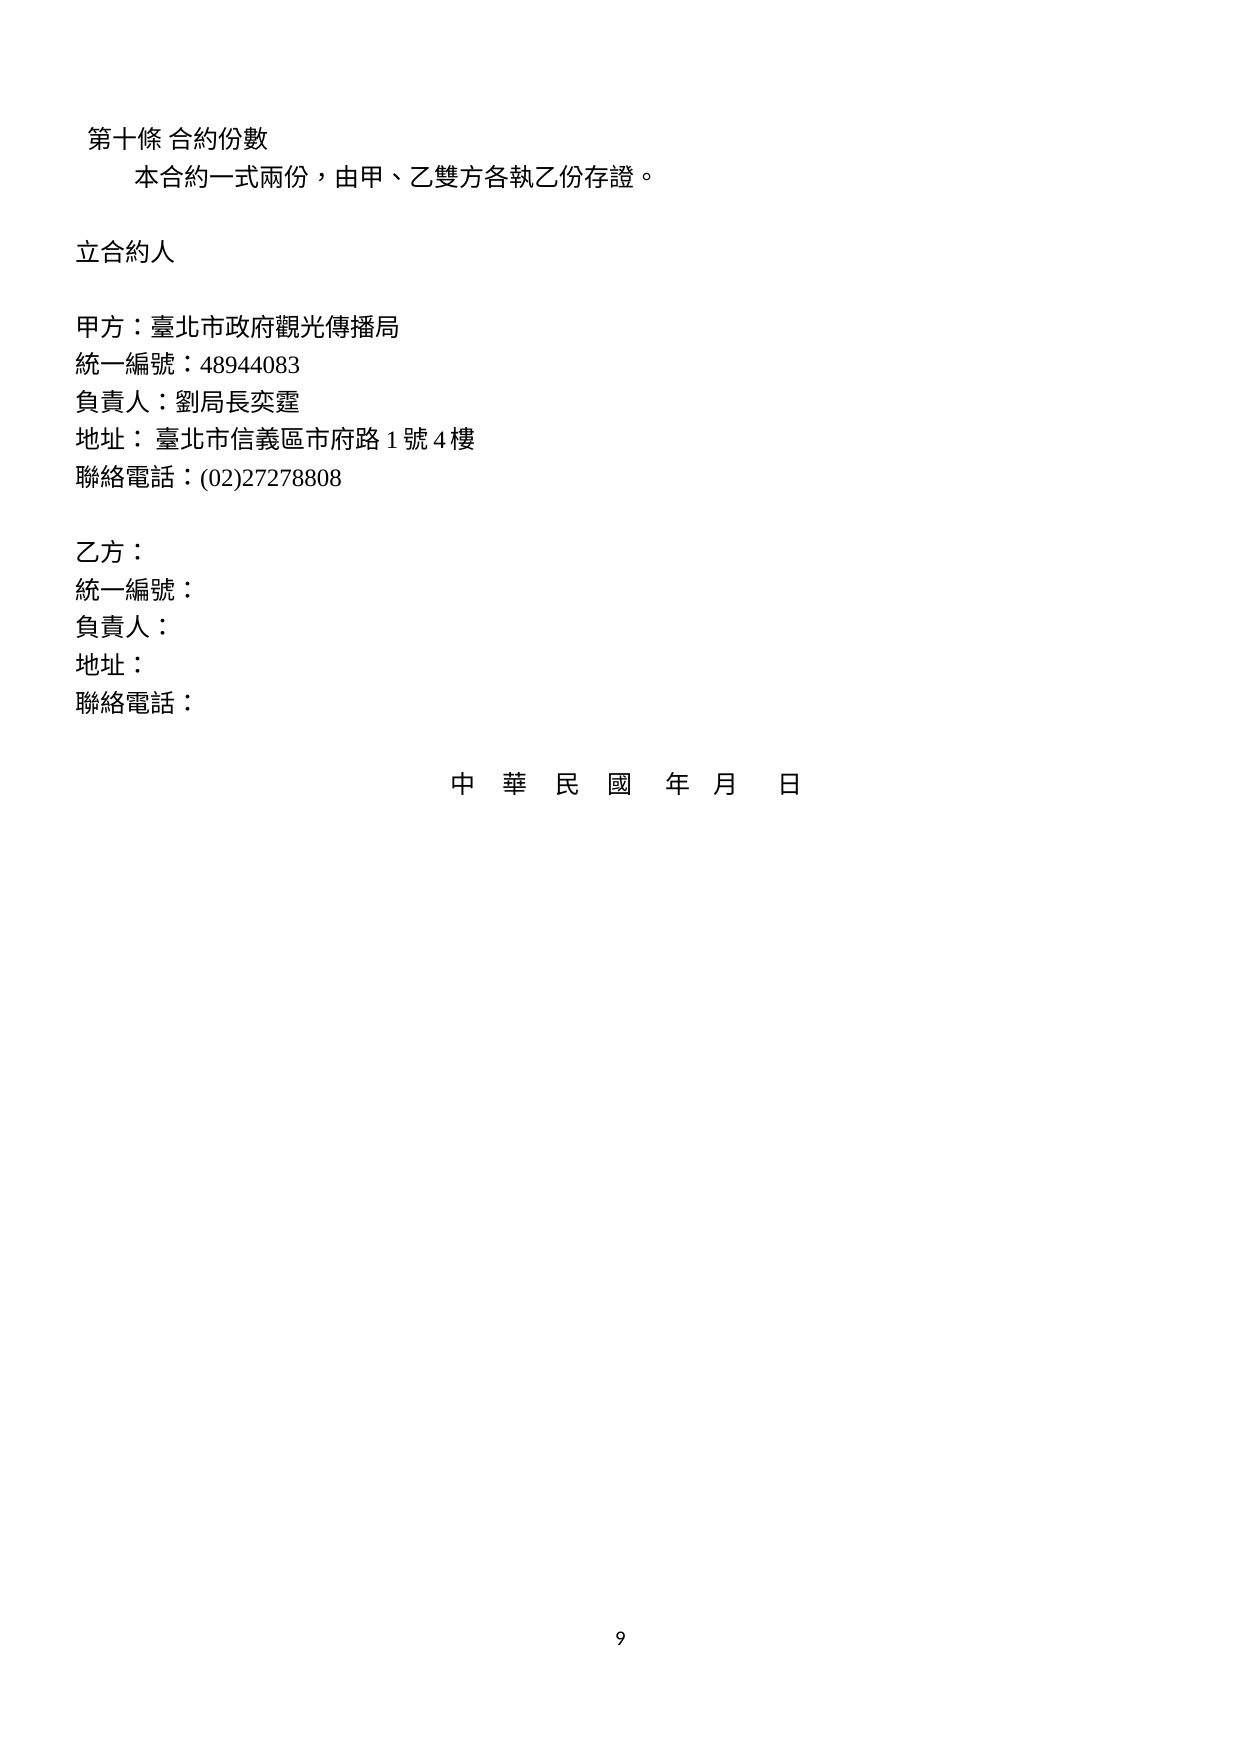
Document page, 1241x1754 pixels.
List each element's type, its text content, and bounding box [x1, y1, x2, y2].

text 聯絡電話： [75, 683, 802, 721]
text 負責人： [75, 607, 686, 645]
text 甲方：臺北市政府觀光傳播局 [75, 306, 1165, 344]
text 本合約一式兩份，由甲、乙雙方各執乙份存證。 [87, 156, 1165, 194]
text 第十條 合約份數 [87, 119, 1165, 156]
text 統一編號：48944083 [75, 344, 1165, 381]
text 立合約人 [75, 231, 1165, 269]
text 地址： [75, 645, 686, 682]
text 統一編號： [75, 570, 686, 607]
text 中 華 民 國 年 月 日 [87, 764, 1165, 802]
text 乙方： [75, 532, 728, 570]
text 負責人：劉局長奕霆 [75, 381, 1165, 419]
text 地址： 臺北市信義區市府路1號4樓 [75, 419, 1165, 456]
text 聯絡電話：(02)27278808 [75, 456, 1165, 494]
